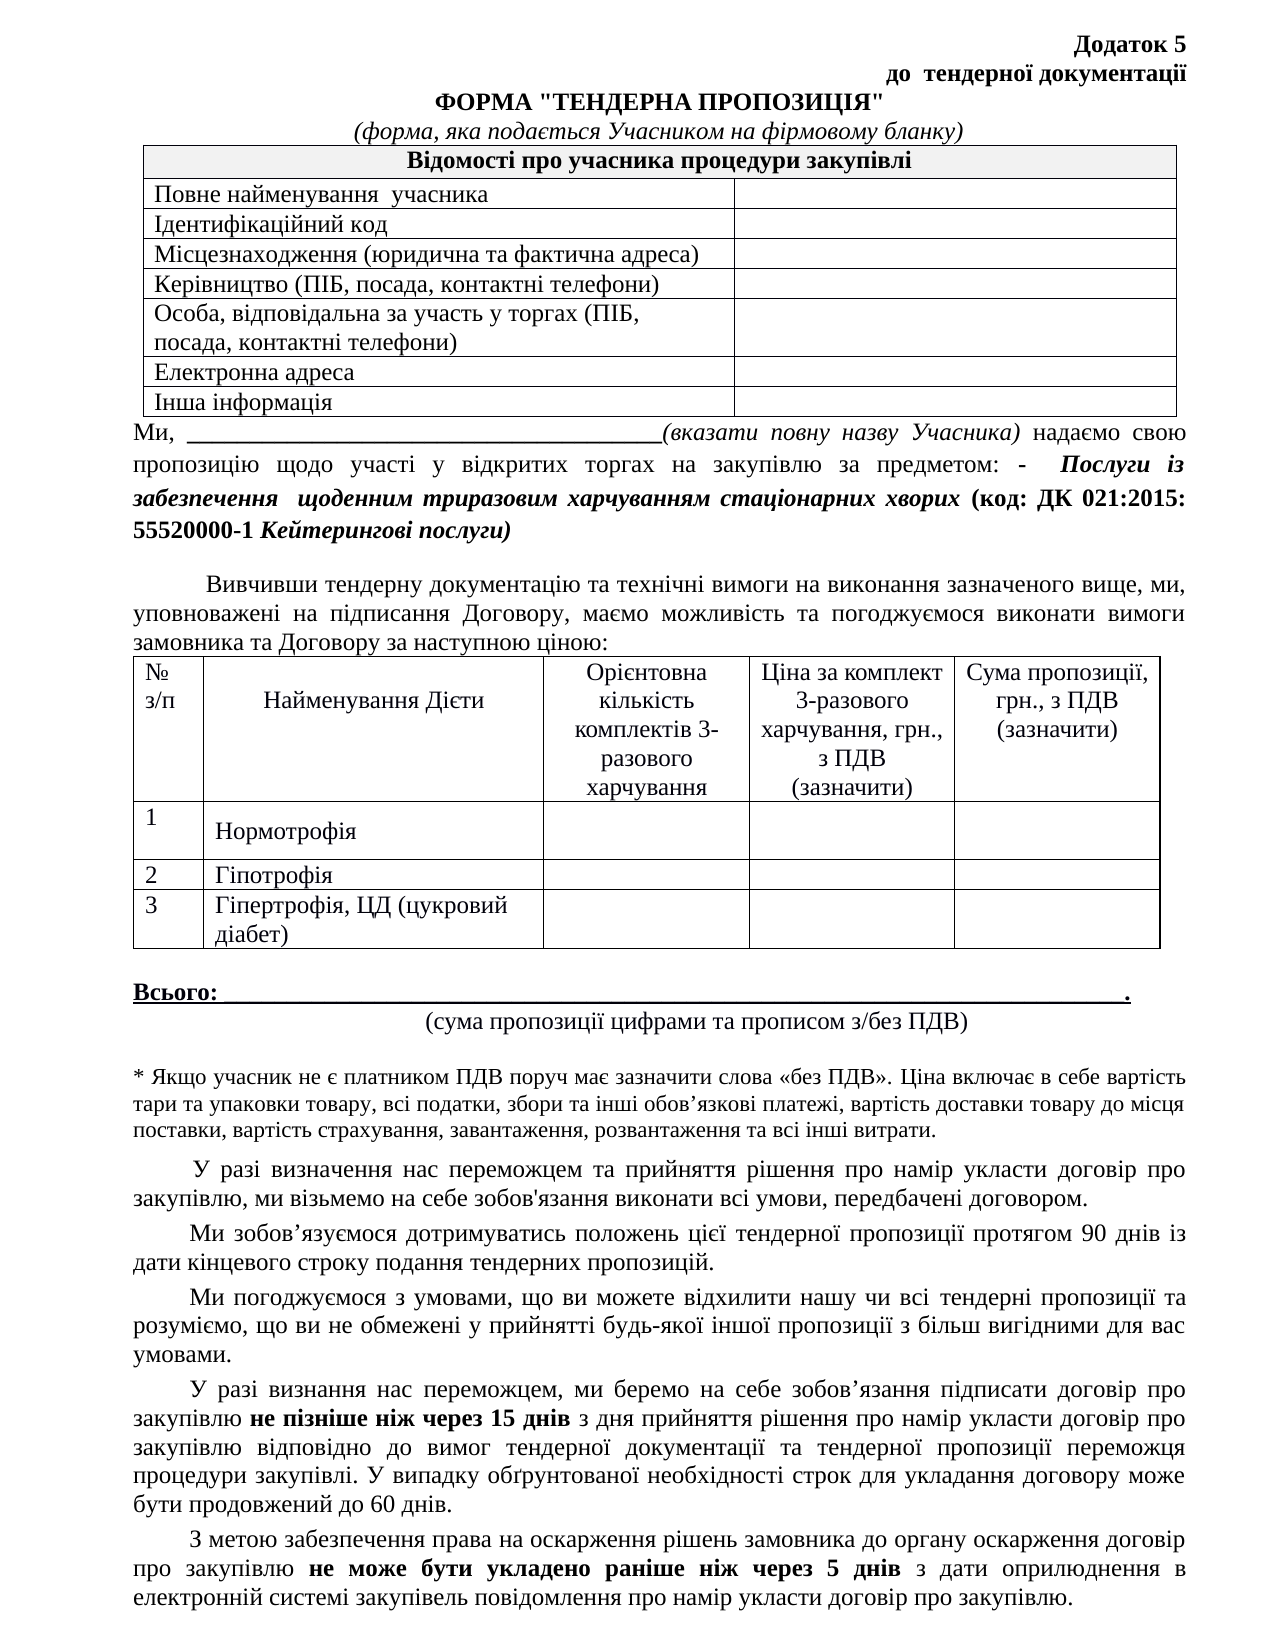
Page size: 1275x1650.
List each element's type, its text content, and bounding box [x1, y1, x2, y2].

table_cell [735, 269, 1176, 297]
table_cell [735, 387, 1176, 416]
text У разі визнання нас переможцем, ми беремо на себе зобов’язання підписати договір про закупівлю не пізніше ніж через 15 днів з дня прийняття рішення про намір укласти договір про закупівлю відповідно до вимог тендерної документації та тендерної пропозиції переможця процедури закупівлі. У випадку обґрунтованої необхідності строк для укладання договору може бути продовжений до 60 днів. [133, 1374, 1186, 1518]
table_cell [735, 239, 1176, 268]
table_cell Інша інформація [144, 387, 734, 416]
table_cell Ідентифікаційний код [144, 209, 734, 238]
table_header Орієнтовна кількість комплектів 3-разового харчування [544, 657, 749, 801]
table_cell 3 [134, 890, 203, 947]
text Ми, ______________________________________(вказати повну назву Учасника) надаємо свою пропозицію щодо участі у відкритих торгах на закупівлю за предметом: - Послуги із забезпечення щоденним триразовим харчуванням стаціонарних хворих (код: ДК 021:2015: 55520000-1 Кейтерингові послуги) [133, 417, 1186, 544]
text Вивчивши тендерну документацію та технічні вимоги на виконання зазначеного вище, ми, уповноважені на підписання Договору, маємо можливість та погоджуємося виконати вимоги замовника та Договору за наступною ціною: [133, 569, 1186, 656]
table_cell [955, 890, 1159, 947]
table_cell [735, 179, 1176, 208]
table_cell [750, 860, 954, 889]
text Ми погоджуємося з умовами, що ви можете відхилити нашу чи всі тендерні пропозиції та розуміємо, що ви не обмежені у прийнятті будь-якої іншої пропозиції з більш вигідними для вас умовами. [133, 1282, 1186, 1368]
table_cell Місцезнаходження (юридична та фактична адреса) [144, 239, 734, 268]
text Додаток 5 [133, 29, 1186, 58]
table_cell Електронна адреса [144, 357, 734, 386]
table_cell [955, 802, 1159, 859]
table_header № з/п [134, 657, 203, 801]
table_cell [544, 802, 749, 859]
table_header Найменування Дієти [204, 657, 543, 801]
table_cell Нормотрофія [204, 802, 543, 859]
table_cell [544, 890, 749, 947]
table_cell [750, 890, 954, 947]
table_cell Керівництво (ПІБ, посада, контактні телефони) [144, 269, 734, 297]
text (форма, яка подається Учасником на фірмовому бланку) [133, 116, 1186, 144]
table_cell 2 [134, 860, 203, 889]
text * Якщо учасник не є платником ПДВ поруч має зазначити слова «без ПДВ». Ціна включає в себе вартість тари та упаковки товару, всі податки, збори та інші обов’язкові платежі, вартість доставки товару до місця поставки, вартість страхування, завантаження, розвантаження та всі інші витрати. [133, 1063, 1186, 1142]
table_cell Гіпертрофія, ЦД (цукровий діабет) [204, 890, 543, 947]
text Ми зобов’язуємося дотримуватись положень цієї тендерної пропозиції протягом 90 днів із дати кінцевого строку подання тендерних пропозицій. [133, 1218, 1186, 1276]
table_cell Гіпотрофія [204, 860, 543, 889]
text ФОРМА "ТЕНДЕРНА ПРОПОЗИЦІЯ" [133, 87, 1186, 116]
table_cell [544, 860, 749, 889]
text до тендерної документації [133, 58, 1186, 87]
table_cell 1 [134, 802, 203, 859]
table_cell Повне найменування учасника [144, 179, 734, 208]
table_cell [735, 209, 1176, 238]
table_cell Особа, відповідальна за участь у торгах (ПІБ, посада, контактні телефони) [144, 299, 734, 356]
text (сума пропозиції цифрами та прописом з/без ПДВ) [133, 1006, 1186, 1035]
table_cell [735, 299, 1176, 356]
text З метою забезпечення права на оскарження рішень замовника до органу оскарження договір про закупівлю не може бути укладено раніше ніж через 5 днів з дати оприлюднення в електронній системі закупівель повідомлення про намір укласти договір про закупівлю. [133, 1524, 1186, 1611]
table_cell [735, 357, 1176, 386]
table_header Відомості про учасника процедури закупівлі [144, 146, 1176, 178]
table_header Сума пропозиції, грн., з ПДВ (зазначити) [955, 657, 1159, 801]
table_cell [750, 802, 954, 859]
text У разі визначення нас переможцем та прийняття рішення про намір укласти договір про закупівлю, ми візьмемо на себе зобов'язання виконати всі умови, передбачені договором. [133, 1154, 1186, 1212]
table_cell [955, 860, 1159, 889]
text Всього: ________________________________________________________________________. [133, 977, 1186, 1006]
table_header Ціна за комплект 3-разового харчування, грн., з ПДВ (зазначити) [750, 657, 954, 801]
